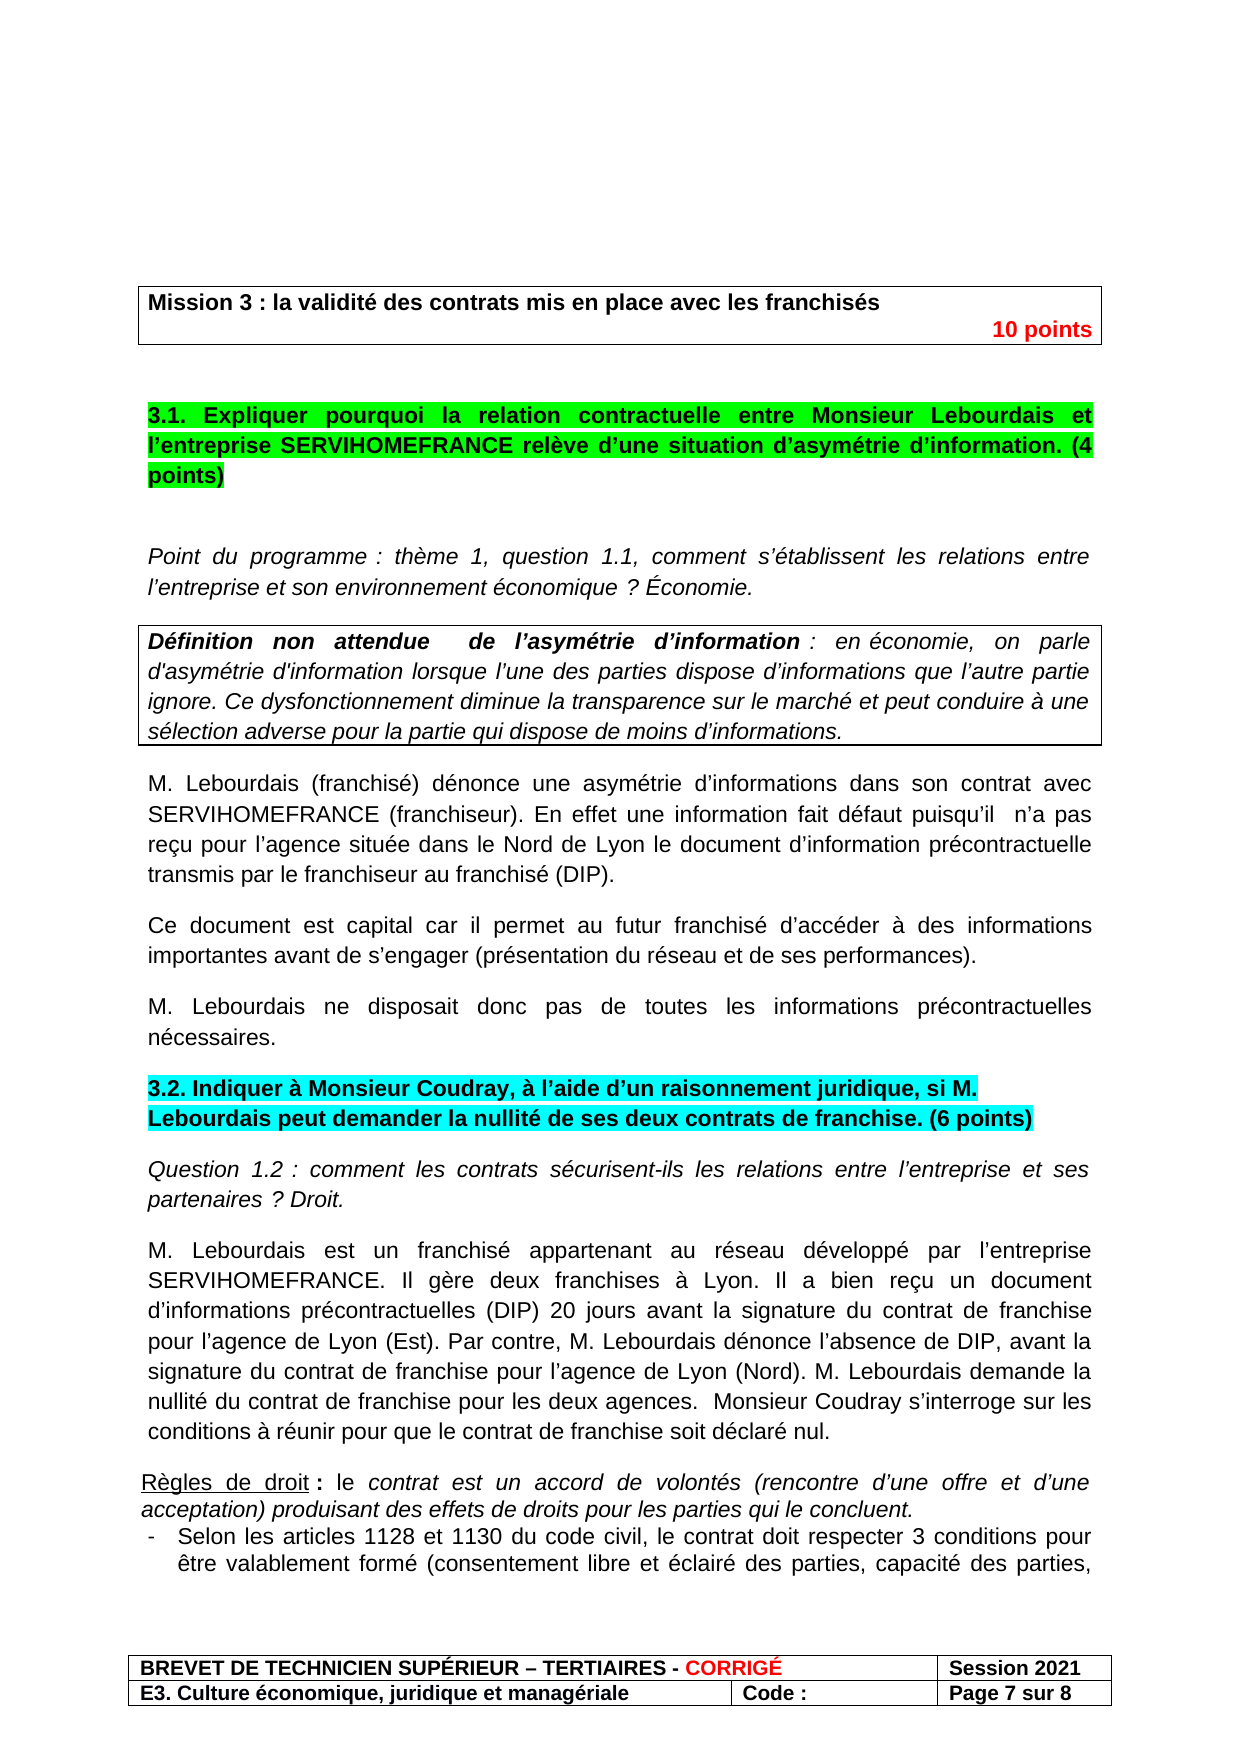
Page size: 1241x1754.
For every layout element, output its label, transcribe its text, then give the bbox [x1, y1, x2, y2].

text 10 points [139, 312, 1101, 344]
text Définition non attendue de l’asymétrie d’information : en économie, on parle d'asymétrie d'information lorsque l’une des parties dispose d’informations que l’autre partie ignore. Ce dysfonctionnement diminue la transparence sur le marché et peut conduire à une sélection adverse pour la partie qui dispose de moins d’informations. [139, 626, 1101, 744]
list 3.1. Expliquer pourquoi la relation contractuelle entre Monsieur Lebourdais et l’entreprise SERVIHOMEFRANCE relève d’une situation d’asymétrie d’information. (4 points) [148, 458, 1093, 488]
text M. Lebourdais est un franchisé appartenant au réseau développé par l’entreprise SERVIHOMEFRANCE. Il gère deux franchises à Lyon. Il a bien reçu un document d’informations précontractuelles (DIP) 20 jours avant la signature du contrat de franchise pour l’agence de Lyon (Est). Par contre, M. Lebourdais dénonce l’absence de DIP, avant la signature du contrat de franchise pour l’agence de Lyon (Nord). M. Lebourdais demande la nullité du contrat de franchise pour les deux agences. Monsieur Coudray s’interroge sur les conditions à réunir pour que le contrat de franchise soit déclaré nul. [148, 1237, 1093, 1444]
text Mission 3 : la validité des contrats mis en place avec les franchisés [139, 287, 1101, 312]
text Ce document est capital car il permet au futur franchisé d’accéder à des informations importantes avant de s’engager (présentation du réseau et de ses performances). [148, 912, 1093, 968]
text Point du programme : thème 1, question 1.1, comment s’établissent les relations entre l’entreprise et son environnement économique ? Économie. [148, 543, 1093, 600]
text M. Lebourdais (franchisé) dénonce une asymétrie d’informations dans son contrat avec SERVIHOMEFRANCE (franchiseur). En effet une information fait défaut puisqu’il n’a pas reçu pour l’agence située dans le Nord de Lyon le document d’information précontractuelle transmis par le franchiseur au franchisé (DIP). [148, 770, 1093, 887]
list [148, 1522, 1093, 1576]
text M. Lebourdais ne disposait donc pas de toutes les informations précontractuelles nécessaires. [148, 993, 1093, 1050]
text Question 1.2 : comment les contrats sécurisent-ils les relations entre l’entreprise et ses partenaires ? Droit. [148, 1156, 1093, 1212]
list Règles de droit : le contrat est un accord de volontés (rencontre d’une offre et d’une acceptation) produisant des effets de droits pour les parties qui le concluent. [141, 1469, 1093, 1522]
text 3.2. Indiquer à Monsieur Coudray, à l’aide d’un raisonnement juridique, si M. Lebourdais peut demander la nullité de ses deux contrats de franchise. (6 points) [148, 1074, 1093, 1131]
